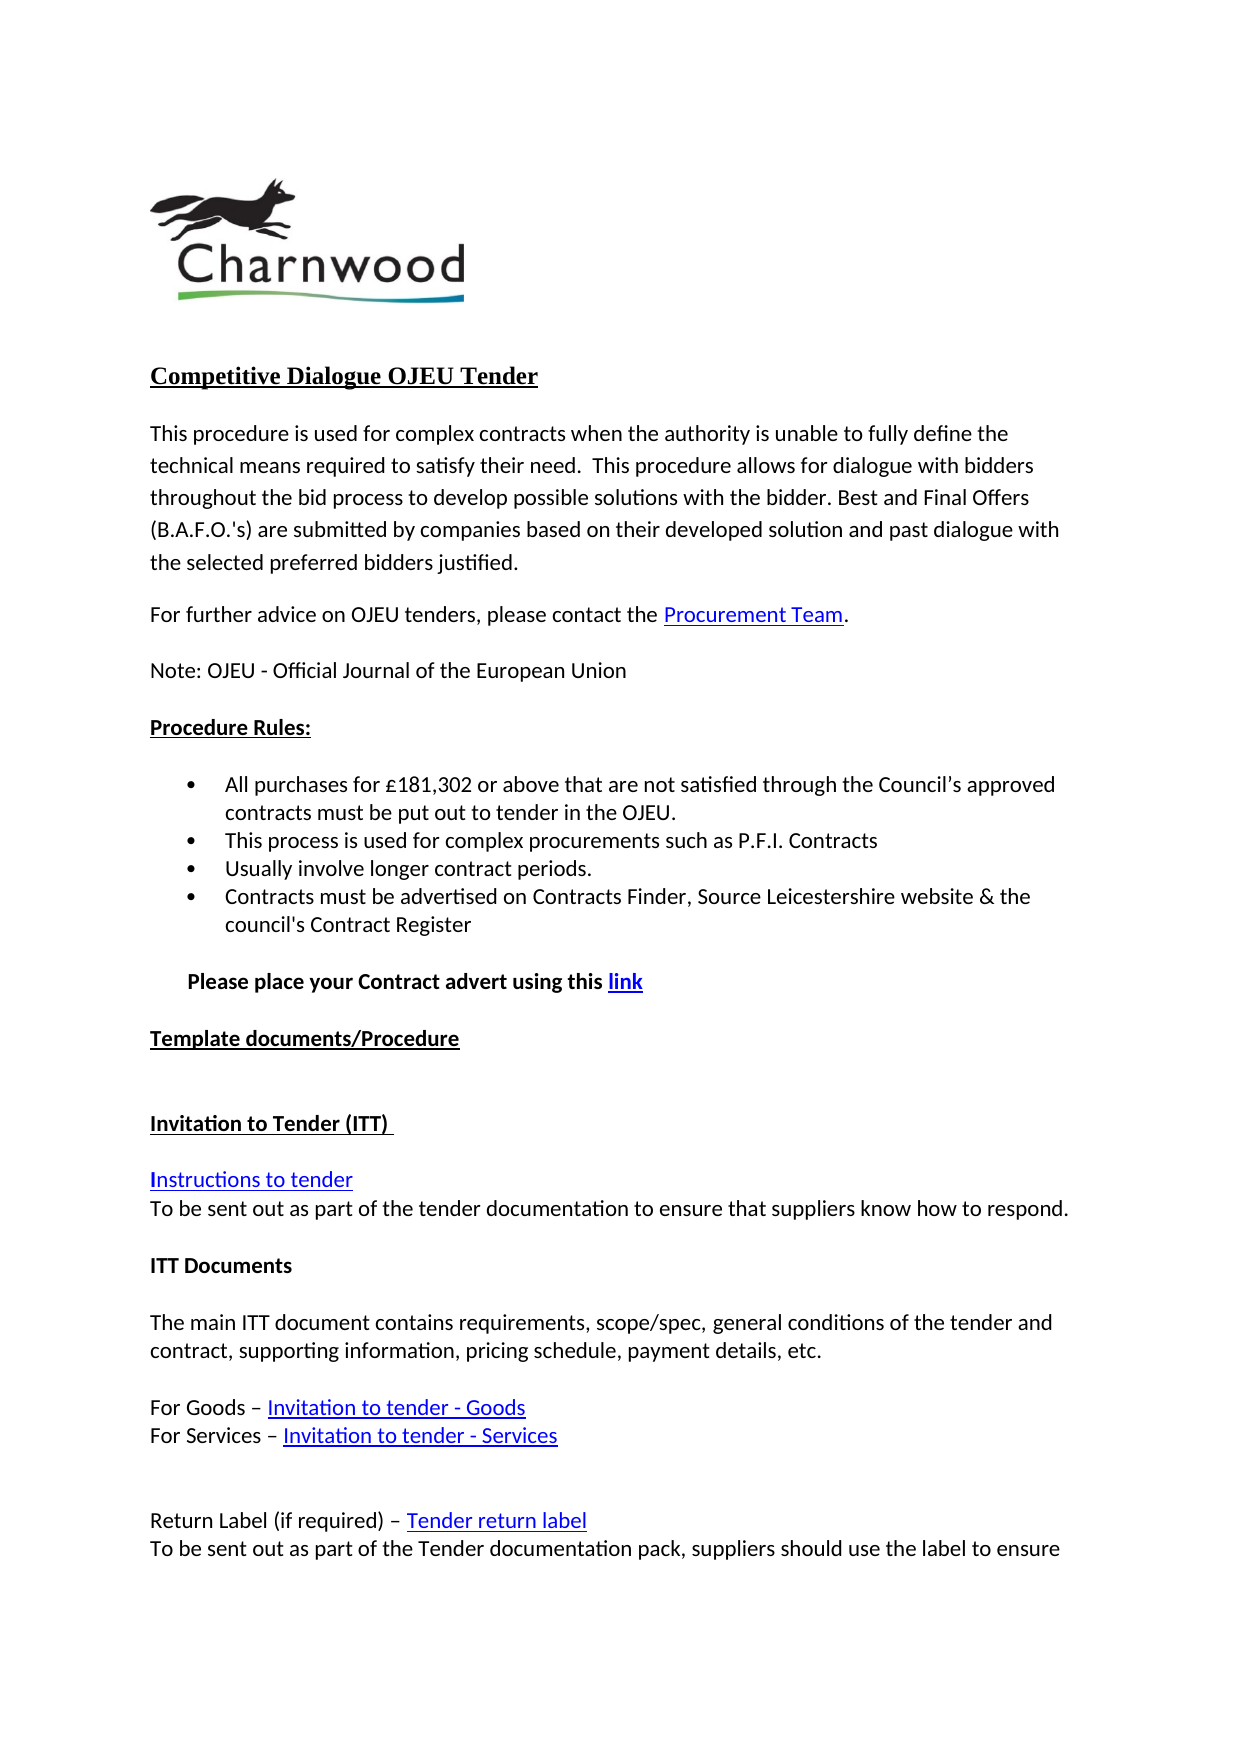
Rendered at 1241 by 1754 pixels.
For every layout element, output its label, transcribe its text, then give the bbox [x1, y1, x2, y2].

text ITT Documents [150, 1251, 1090, 1279]
text Competitive Dialogue OJEU Tender [150, 361, 1090, 390]
text To be sent out as part of the tender documentation to ensure that suppliers know how to respond. [150, 1194, 1090, 1222]
text Template documents/Procedure [150, 1024, 1090, 1052]
text For Goods – Invitation to tender - Goods For Services – Invitation to tender - Services [150, 1393, 1090, 1449]
picture [150, 178, 465, 304]
text For further advice on OJEU tenders, please contact the Procurement Team. [150, 601, 1090, 629]
text Instructions to tender [150, 1166, 1090, 1194]
list Contracts must be advertised on Contracts Finder, Source Leicestershire website & the council's Contract Register [187, 882, 1090, 938]
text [150, 1506, 1090, 1562]
text The main ITT document contains requirements, scope/spec, general conditions of the tender and contract, supporting information, pricing schedule, payment details, etc. [150, 1308, 1090, 1364]
list All purchases for £181,302 or above that are not satisfied through the Council’s approved contracts must be put out to tender in the OJEU. [187, 770, 1090, 826]
text Invitation to Tender (ITT) [150, 1109, 1090, 1166]
text Procedure Rules: [150, 713, 1090, 741]
text Please place your Contract advert using this link [187, 967, 1090, 995]
list Usually involve longer contract periods. [187, 854, 1090, 882]
text Note: OJEU - Official Journal of the European Union [150, 657, 1090, 685]
text This procedure is used for complex contracts when the authority is unable to fully define the technical means required to satisfy their need. This procedure allows for dialogue with bidders throughout the bid process to develop possible solutions with the bidder. Best and Final Offers (B.A.F.O.'s) are submitted by companies based on their developed solution and past dialogue with the selected preferred bidders justified. [150, 419, 1090, 576]
list This process is used for complex procurements such as P.F.I. Contracts [187, 826, 1090, 854]
